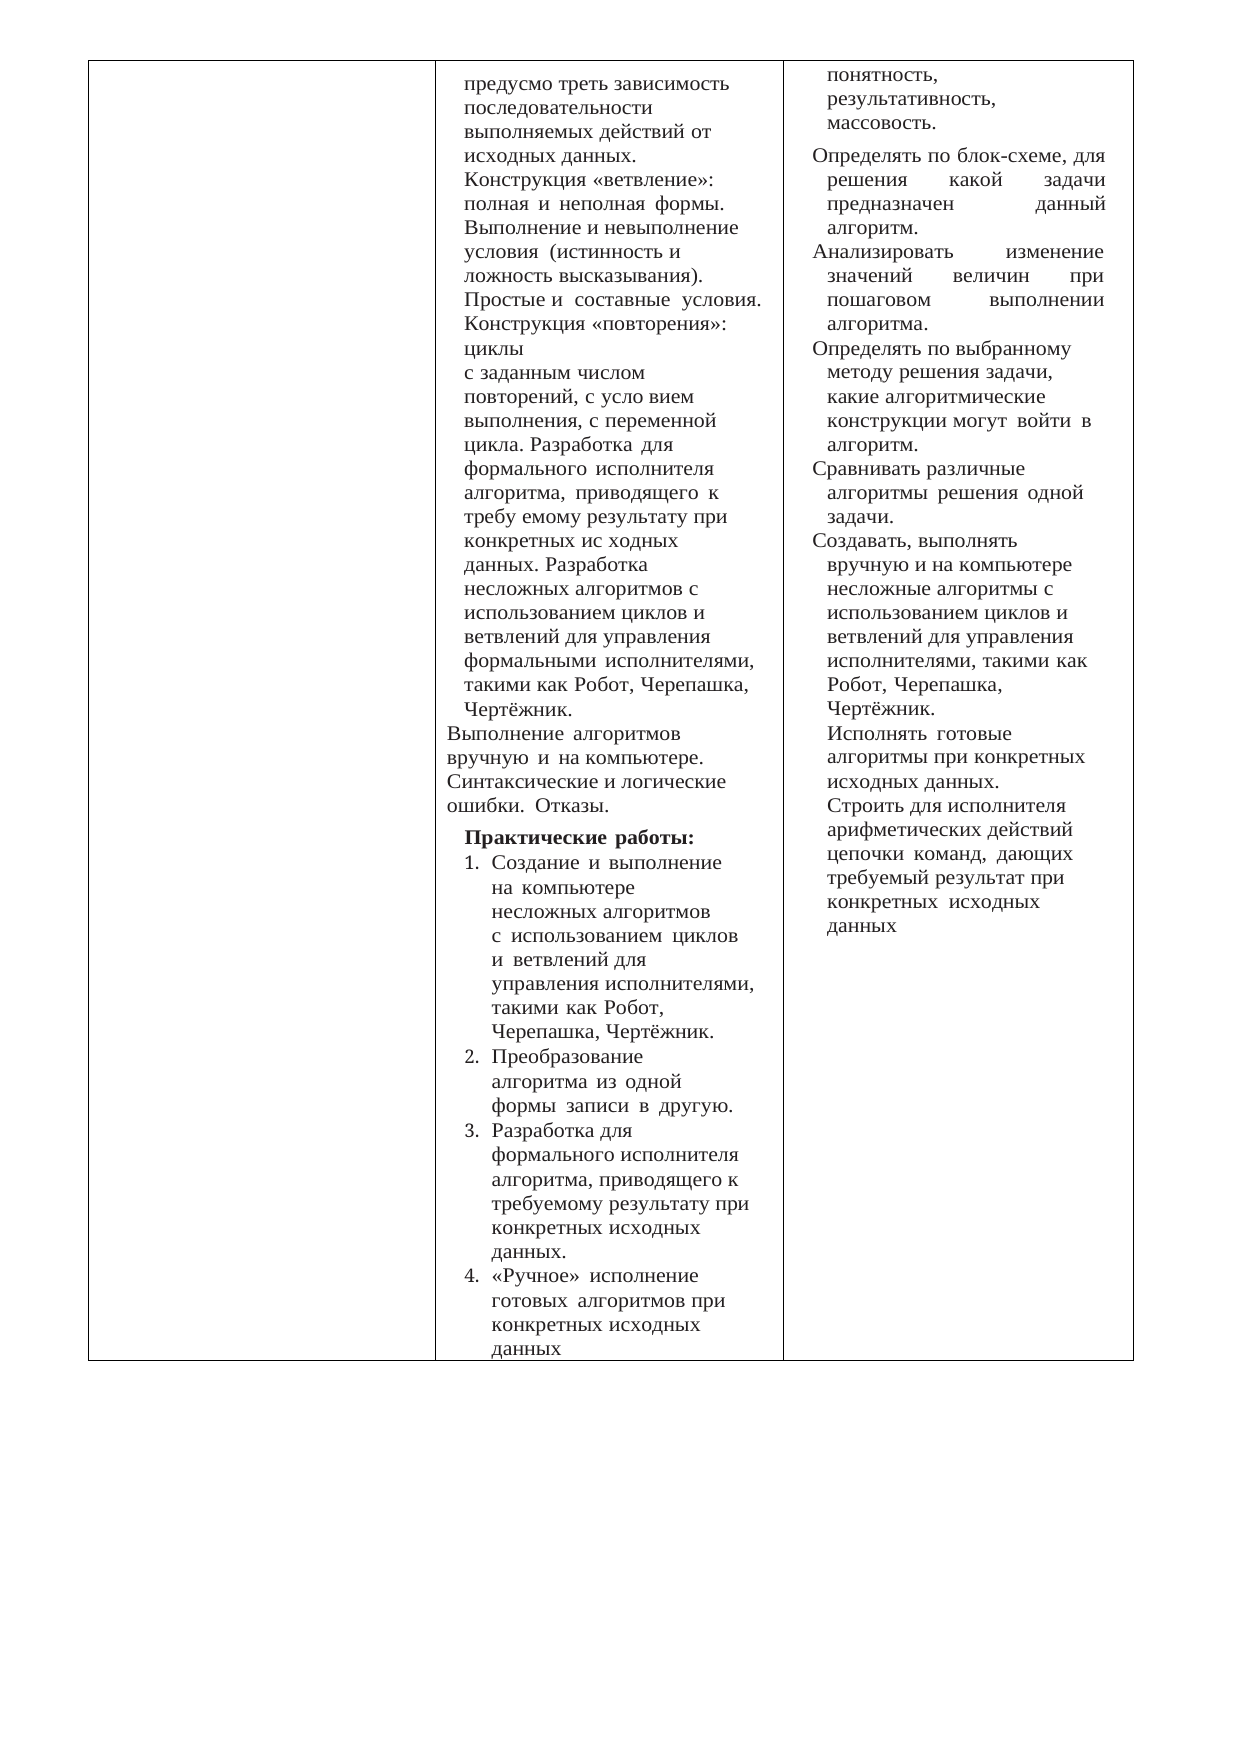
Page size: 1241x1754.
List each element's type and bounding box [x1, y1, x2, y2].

table_cell [89, 61, 435, 1360]
table_cell [784, 61, 1133, 1360]
table_cell [436, 61, 783, 1360]
